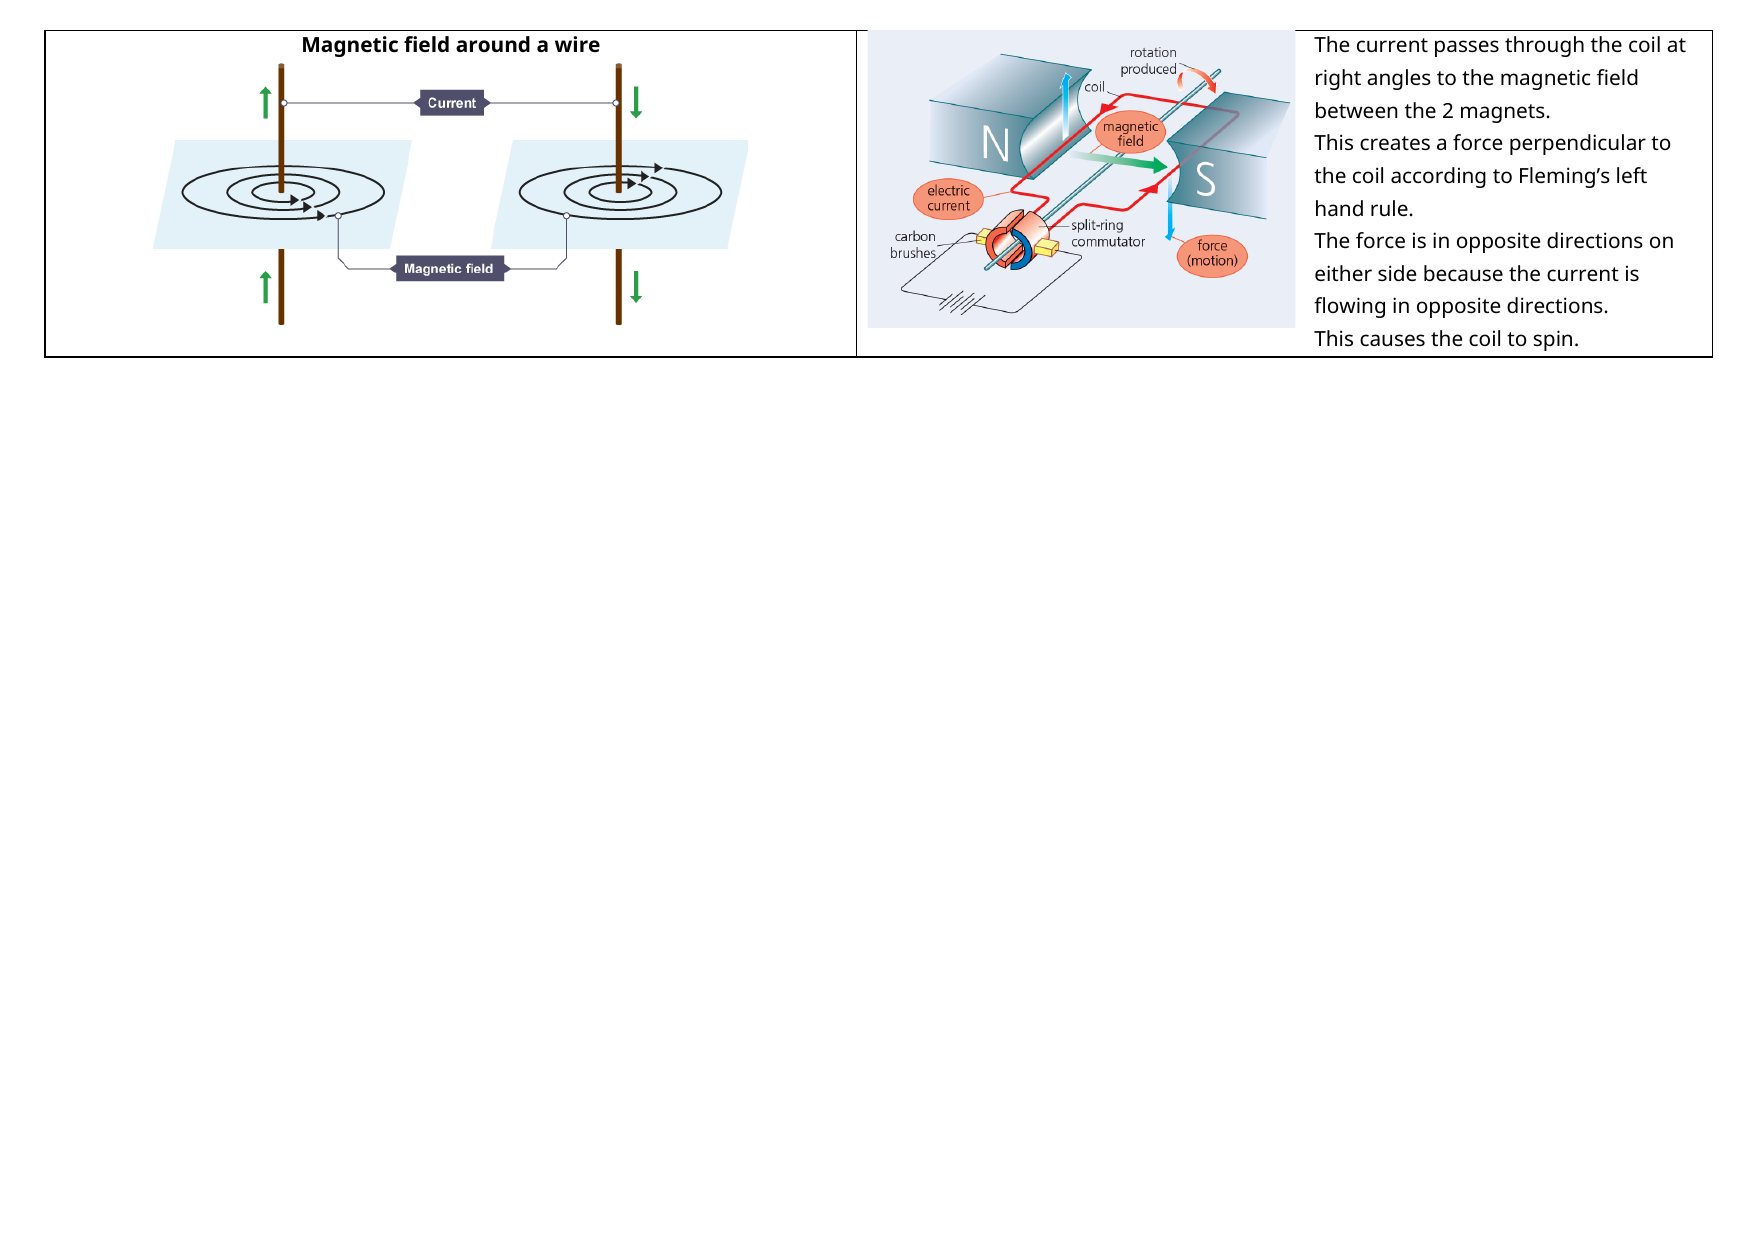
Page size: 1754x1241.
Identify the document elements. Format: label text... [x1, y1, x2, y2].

table_cell The current passes through the coil at right angles to the magnetic field between the 2 magnets. This creates a force perpendicular to the coil according to Fleming’s left hand rule. The force is in opposite directions on either side because the current is flowing in opposite directions. This causes the coil to spin. [857, 31, 1712, 356]
picture [153, 63, 749, 325]
table_cell Magnetic field around a wire [46, 31, 856, 356]
